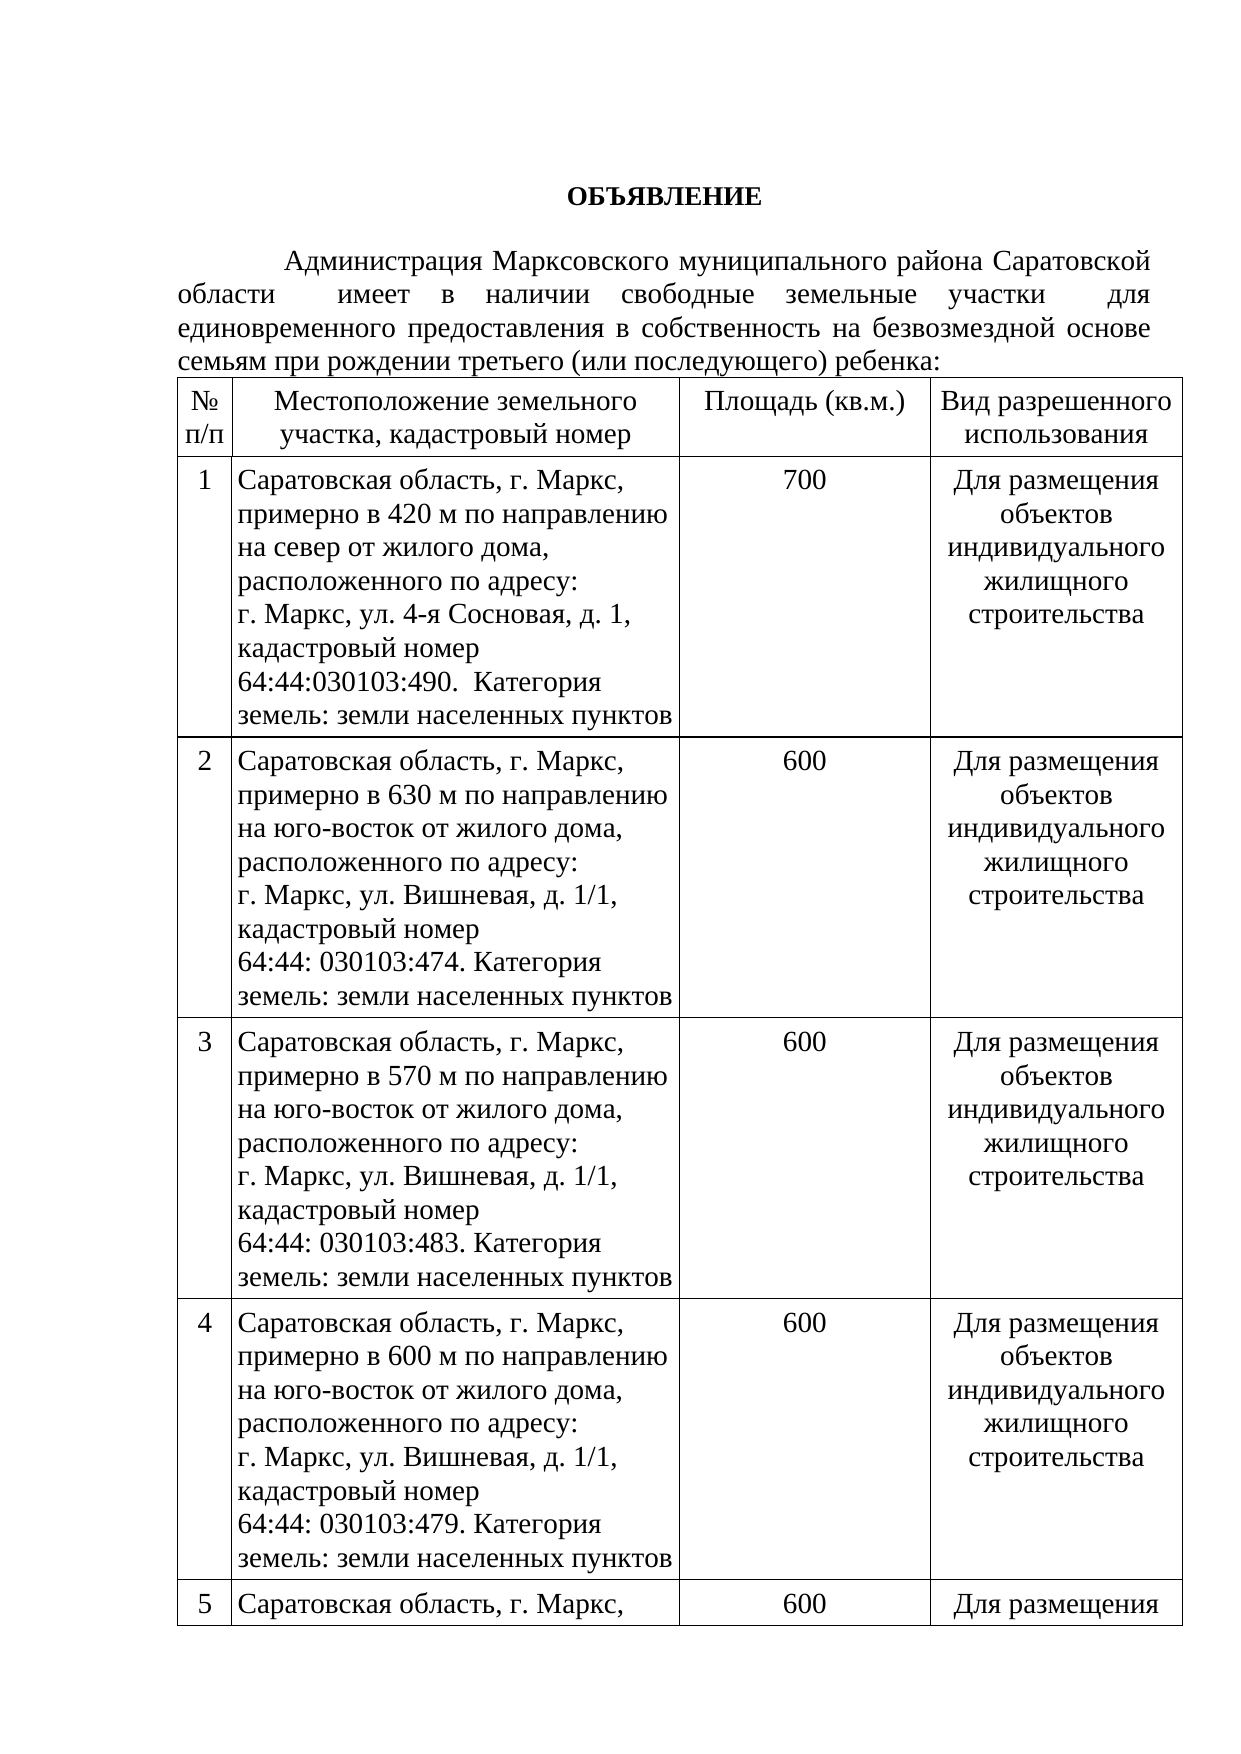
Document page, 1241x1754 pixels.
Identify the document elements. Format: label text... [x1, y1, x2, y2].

table_cell 5 [178, 1580, 231, 1625]
table_header Площадь (кв.м.) [680, 378, 930, 456]
table_cell 600 [680, 1018, 930, 1298]
table_cell 600 [680, 1299, 930, 1579]
table_cell Для размещения объектов индивидуального жилищного строительства [931, 457, 1182, 736]
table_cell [232, 1580, 679, 1625]
table_cell Для размещения объектов индивидуального жилищного строительства [931, 738, 1182, 1017]
table_header №п/п [178, 378, 232, 456]
table_cell Саратовская область, г. Маркс, примерно в 420 м по направлению на север от жилого дома, расположенного по адресу: г. Маркс, ул. 4-я Сосновая, д. 1, кадастровый номер 64:44:030103:490. Категория земель: земли населенных пунктов [232, 457, 679, 736]
table_header Вид разрешенного использования [931, 378, 1182, 456]
table_cell Саратовская область, г. Маркс, примерно в 570 м по направлению на юго-восток от жилого дома, расположенного по адресу: г. Маркс, ул. Вишневая, д. 1/1, кадастровый номер 64:44: 030103:483. Категория земель: земли населенных пунктов [232, 1018, 679, 1298]
table_cell 2 [178, 738, 231, 1017]
table_cell 600 [680, 738, 930, 1017]
table_cell Саратовская область, г. Маркс, примерно в 600 м по направлению на юго-восток от жилого дома, расположенного по адресу: г. Маркс, ул. Вишневая, д. 1/1, кадастровый номер 64:44: 030103:479. Категория земель: земли населенных пунктов [232, 1299, 679, 1579]
text ОБЪЯВЛЕНИЕ [177, 180, 1152, 212]
table_header Местоположение земельного участка, кадастровый номер [233, 378, 679, 456]
table_cell 4 [178, 1299, 231, 1579]
text Администрация Марксовского муниципального района Саратовской области имеет в наличии свободные земельные участки для единовременного предоставления в собственность на безвозмездной основе семьям при рождении третьего (или последующего) ребенка: [177, 243, 1152, 377]
table_cell 1 [178, 457, 231, 736]
table_cell 600 [680, 1580, 930, 1625]
table_cell Для размещения объектов индивидуального жилищного строительства [931, 1299, 1182, 1579]
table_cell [931, 1580, 1182, 1625]
table_cell Для размещения объектов индивидуального жилищного строительства [931, 1018, 1182, 1298]
table_cell 3 [178, 1018, 231, 1298]
table_cell Саратовская область, г. Маркс, примерно в 630 м по направлению на юго-восток от жилого дома, расположенного по адресу: г. Маркс, ул. Вишневая, д. 1/1, кадастровый номер 64:44: 030103:474. Категория земель: земли населенных пунктов [232, 738, 679, 1017]
table_cell 700 [680, 457, 930, 736]
